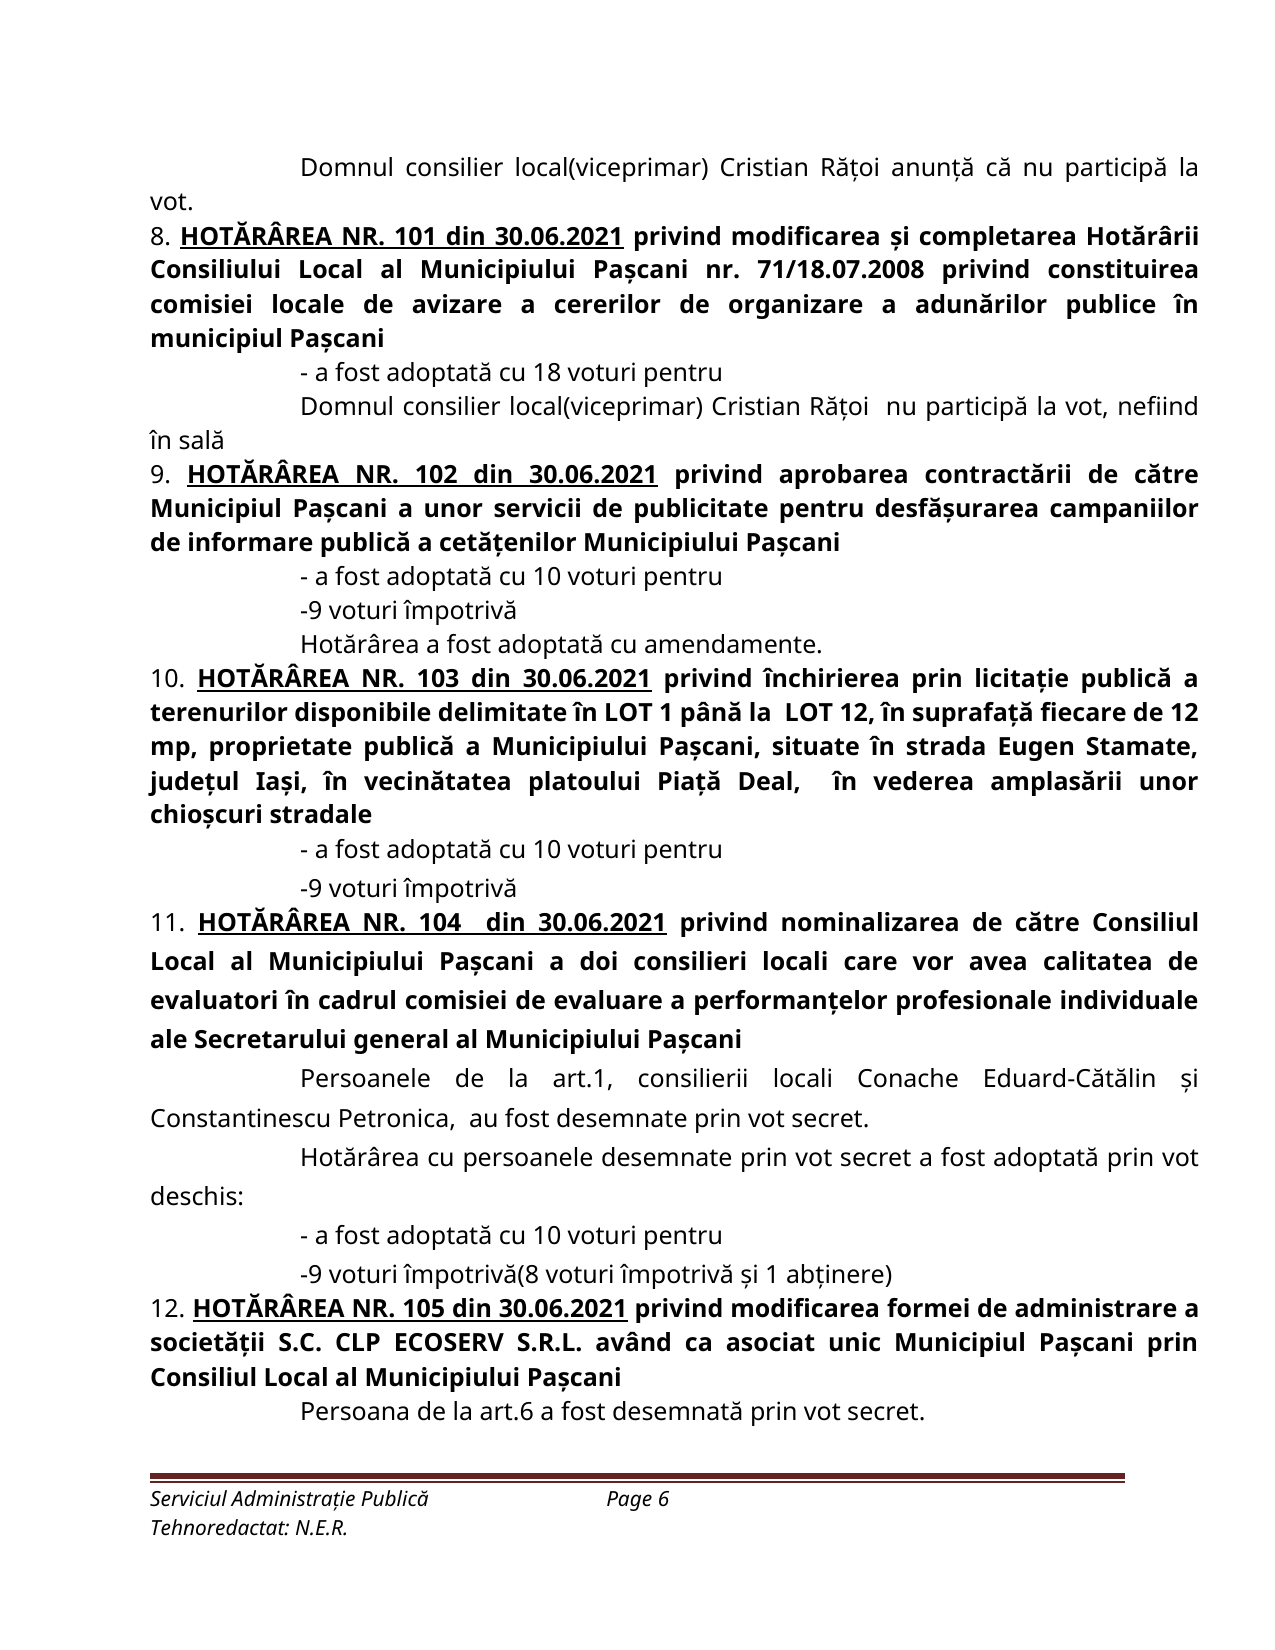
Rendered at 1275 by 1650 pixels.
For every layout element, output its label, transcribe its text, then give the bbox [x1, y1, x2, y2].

text -9 voturi împotrivă [150, 870, 1200, 904]
text 11. HOTĂRÂREA NR. 104 din 30.06.2021 privind nominalizarea de către Consiliul Local al Municipiului Pașcani a doi consilieri locali care vor avea calitatea de evaluatori în cadrul comisiei de evaluare a performanțelor profesionale individuale ale Secretarului general al Municipiului Pașcani [150, 904, 1200, 1056]
text -9 voturi împotrivă [150, 593, 1200, 627]
text 8. HOTĂRÂREA NR. 101 din 30.06.2021 privind modificarea şi completarea Hotărârii Consiliului Local al Municipiului Paşcani nr. 71/18.07.2008 privind constituirea comisiei locale de avizare a cererilor de organizare a adunărilor publice în municipiul Paşcani [150, 218, 1200, 354]
text Domnul consilier local(viceprimar) Cristian Rățoi anunță că nu participă la vot. [150, 150, 1200, 218]
text 10. HOTĂRÂREA NR. 103 din 30.06.2021 privind închirierea prin licitație publică a terenurilor disponibile delimitate în LOT 1 până la LOT 12, în suprafață fiecare de 12 mp, proprietate publică a Municipiului Pașcani, situate în strada Eugen Stamate, județul Iași, în vecinătatea platoului Piață Deal, în vederea amplasării unor chioșcuri stradale [150, 661, 1200, 831]
text Persoanele de la art.1, consilierii locali Conache Eduard-Cătălin și Constantinescu Petronica, au fost desemnate prin vot secret. [150, 1061, 1200, 1134]
text - a fost adoptată cu 18 voturi pentru [150, 354, 1200, 388]
text 9. HOTĂRÂREA NR. 102 din 30.06.2021 privind aprobarea contractării de către Municipiul Pașcani a unor servicii de publicitate pentru desfășurarea campaniilor de informare publică a cetățenilor Municipiului Pașcani [150, 457, 1200, 559]
text Hotărârea cu persoanele desemnate prin vot secret a fost adoptată prin vot deschis: [150, 1139, 1200, 1213]
text 12. HOTĂRÂREA NR. 105 din 30.06.2021 privind modificarea formei de administrare a societăţii S.C. CLP ECOSERV S.R.L. având ca asociat unic Municipiul Pașcani prin Consiliul Local al Municipiului Pașcani [150, 1291, 1200, 1393]
text Persoana de la art.6 a fost desemnată prin vot secret. [150, 1393, 1200, 1427]
text - a fost adoptată cu 10 voturi pentru [150, 1218, 1200, 1252]
text Hotărârea a fost adoptată cu amendamente. [150, 627, 1200, 661]
text Domnul consilier local(viceprimar) Cristian Rățoi nu participă la vot, nefiind în sală [150, 388, 1200, 457]
text -9 voturi împotrivă(8 voturi împotrivă și 1 abținere) [150, 1257, 1200, 1291]
text - a fost adoptată cu 10 voturi pentru [150, 559, 1200, 593]
text - a fost adoptată cu 10 voturi pentru [150, 831, 1200, 865]
